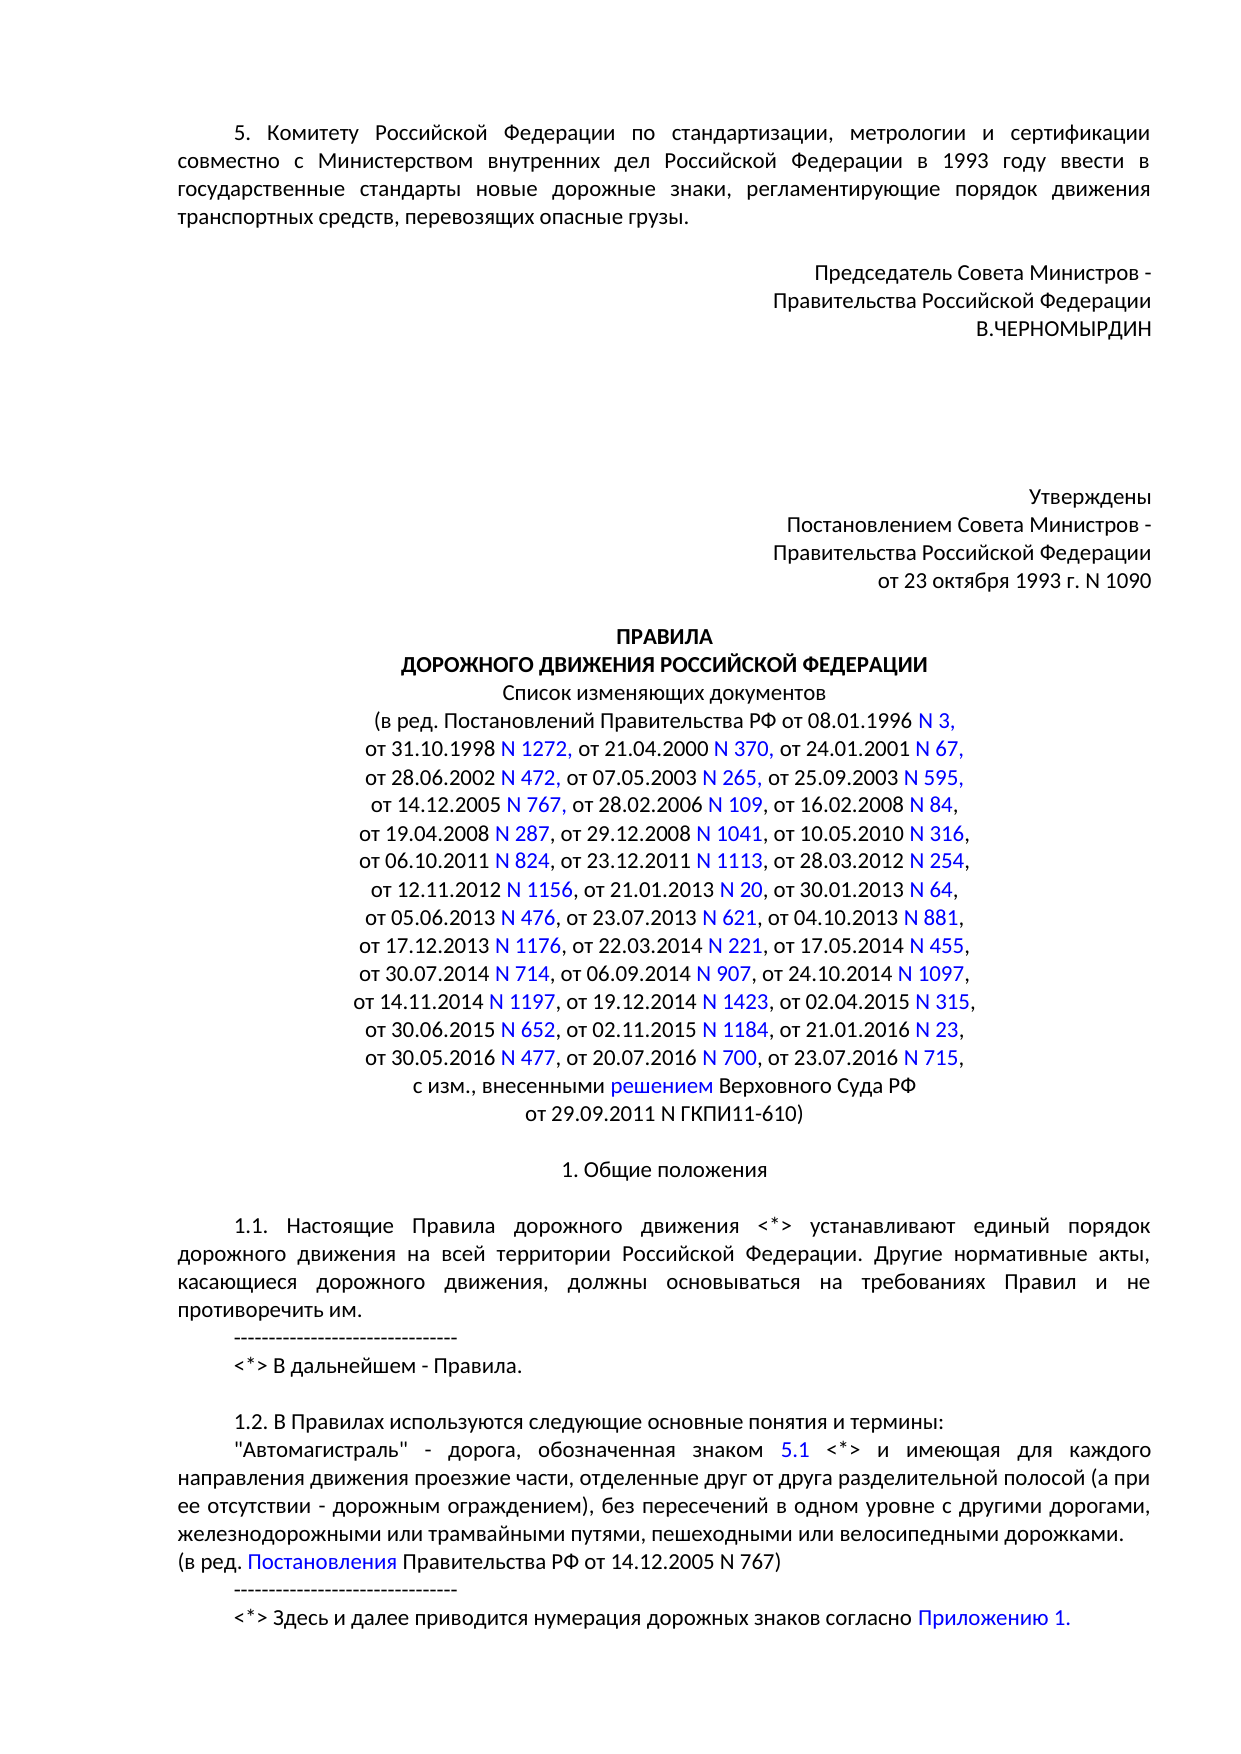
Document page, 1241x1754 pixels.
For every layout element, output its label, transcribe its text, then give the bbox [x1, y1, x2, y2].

text Список изменяющих документов [177, 678, 1152, 707]
text от 19.04.2008 N 287, от 29.12.2008 N 1041, от 10.05.2010 N 316, [177, 819, 1152, 847]
text от 17.12.2013 N 1176, от 22.03.2014 N 221, от 17.05.2014 N 455, [177, 931, 1152, 959]
text от 31.10.1998 N 1272, от 21.04.2000 N 370, от 24.01.2001 N 67, [177, 734, 1152, 763]
text Правительства Российской Федерации [177, 286, 1152, 314]
text от 30.07.2014 N 714, от 06.09.2014 N 907, от 24.10.2014 N 1097, [177, 959, 1152, 987]
text от 12.11.2012 N 1156, от 21.01.2013 N 20, от 30.01.2013 N 64, [177, 875, 1152, 903]
text <*> В дальнейшем - Правила. [177, 1351, 1152, 1379]
text от 14.12.2005 N 767, от 28.02.2006 N 109, от 16.02.2008 N 84, [177, 791, 1152, 819]
text от 05.06.2013 N 476, от 23.07.2013 N 621, от 04.10.2013 N 881, [177, 903, 1152, 931]
text (в ред. Постановлений Правительства РФ от 08.01.1996 N 3, [177, 707, 1152, 734]
text от 14.11.2014 N 1197, от 19.12.2014 N 1423, от 02.04.2015 N 315, [177, 987, 1152, 1015]
text от 06.10.2011 N 824, от 23.12.2011 N 1113, от 28.03.2012 N 254, [177, 847, 1152, 875]
text от 30.06.2015 N 652, от 02.11.2015 N 1184, от 21.01.2016 N 23, [177, 1015, 1152, 1043]
title ДОРОЖНОГО ДВИЖЕНИЯ РОССИЙСКОЙ ФЕДЕРАЦИИ [177, 651, 1152, 678]
text от 29.09.2011 N ГКПИ11-610) [177, 1099, 1152, 1127]
text Правительства Российской Федерации [177, 538, 1152, 566]
text 5. Комитету Российской Федерации по стандартизации, метрологии и сертификации совместно с Министерством внутренних дел Российской Федерации в 1993 году ввести в государственные стандарты новые дорожные знаки, регламентирующие порядок движения транспортных средств, перевозящих опасные грузы. [177, 118, 1152, 230]
text 1.2. В Правилах используются следующие основные понятия и термины: [177, 1407, 1152, 1435]
text от 30.05.2016 N 477, от 20.07.2016 N 700, от 23.07.2016 N 715, [177, 1043, 1152, 1071]
text от 28.06.2002 N 472, от 07.05.2003 N 265, от 25.09.2003 N 595, [177, 763, 1152, 791]
text -------------------------------- [177, 1575, 1152, 1603]
text -------------------------------- [177, 1323, 1152, 1351]
text Постановлением Совета Министров - [177, 510, 1152, 538]
text Утверждены [177, 482, 1152, 510]
text <*> Здесь и далее приводится нумерация дорожных знаков согласно Приложению 1. [177, 1603, 1152, 1631]
text от 23 октября 1993 г. N 1090 [177, 566, 1152, 594]
text 1. Общие положения [177, 1155, 1152, 1183]
text "Автомагистраль" - дорога, обозначенная знаком 5.1 <*> и имеющая для каждого направления движения проезжие части, отделенные друг от друга разделительной полосой (а при ее отсутствии - дорожным ограждением), без пересечений в одном уровне с другими дорогами, железнодорожными или трамвайными путями, пешеходными или велосипедными дорожками. [177, 1435, 1152, 1547]
text (в ред. Постановления Правительства РФ от 14.12.2005 N 767) [177, 1547, 1152, 1575]
text В.ЧЕРНОМЫРДИН [177, 314, 1152, 342]
text 1.1. Настоящие Правила дорожного движения <*> устанавливают единый порядок дорожного движения на всей территории Российской Федерации. Другие нормативные акты, касающиеся дорожного движения, должны основываться на требованиях Правил и не противоречить им. [177, 1211, 1152, 1323]
title ПРАВИЛА [177, 622, 1152, 651]
text Председатель Совета Министров - [177, 258, 1152, 286]
text с изм., внесенными решением Верховного Суда РФ [177, 1071, 1152, 1099]
